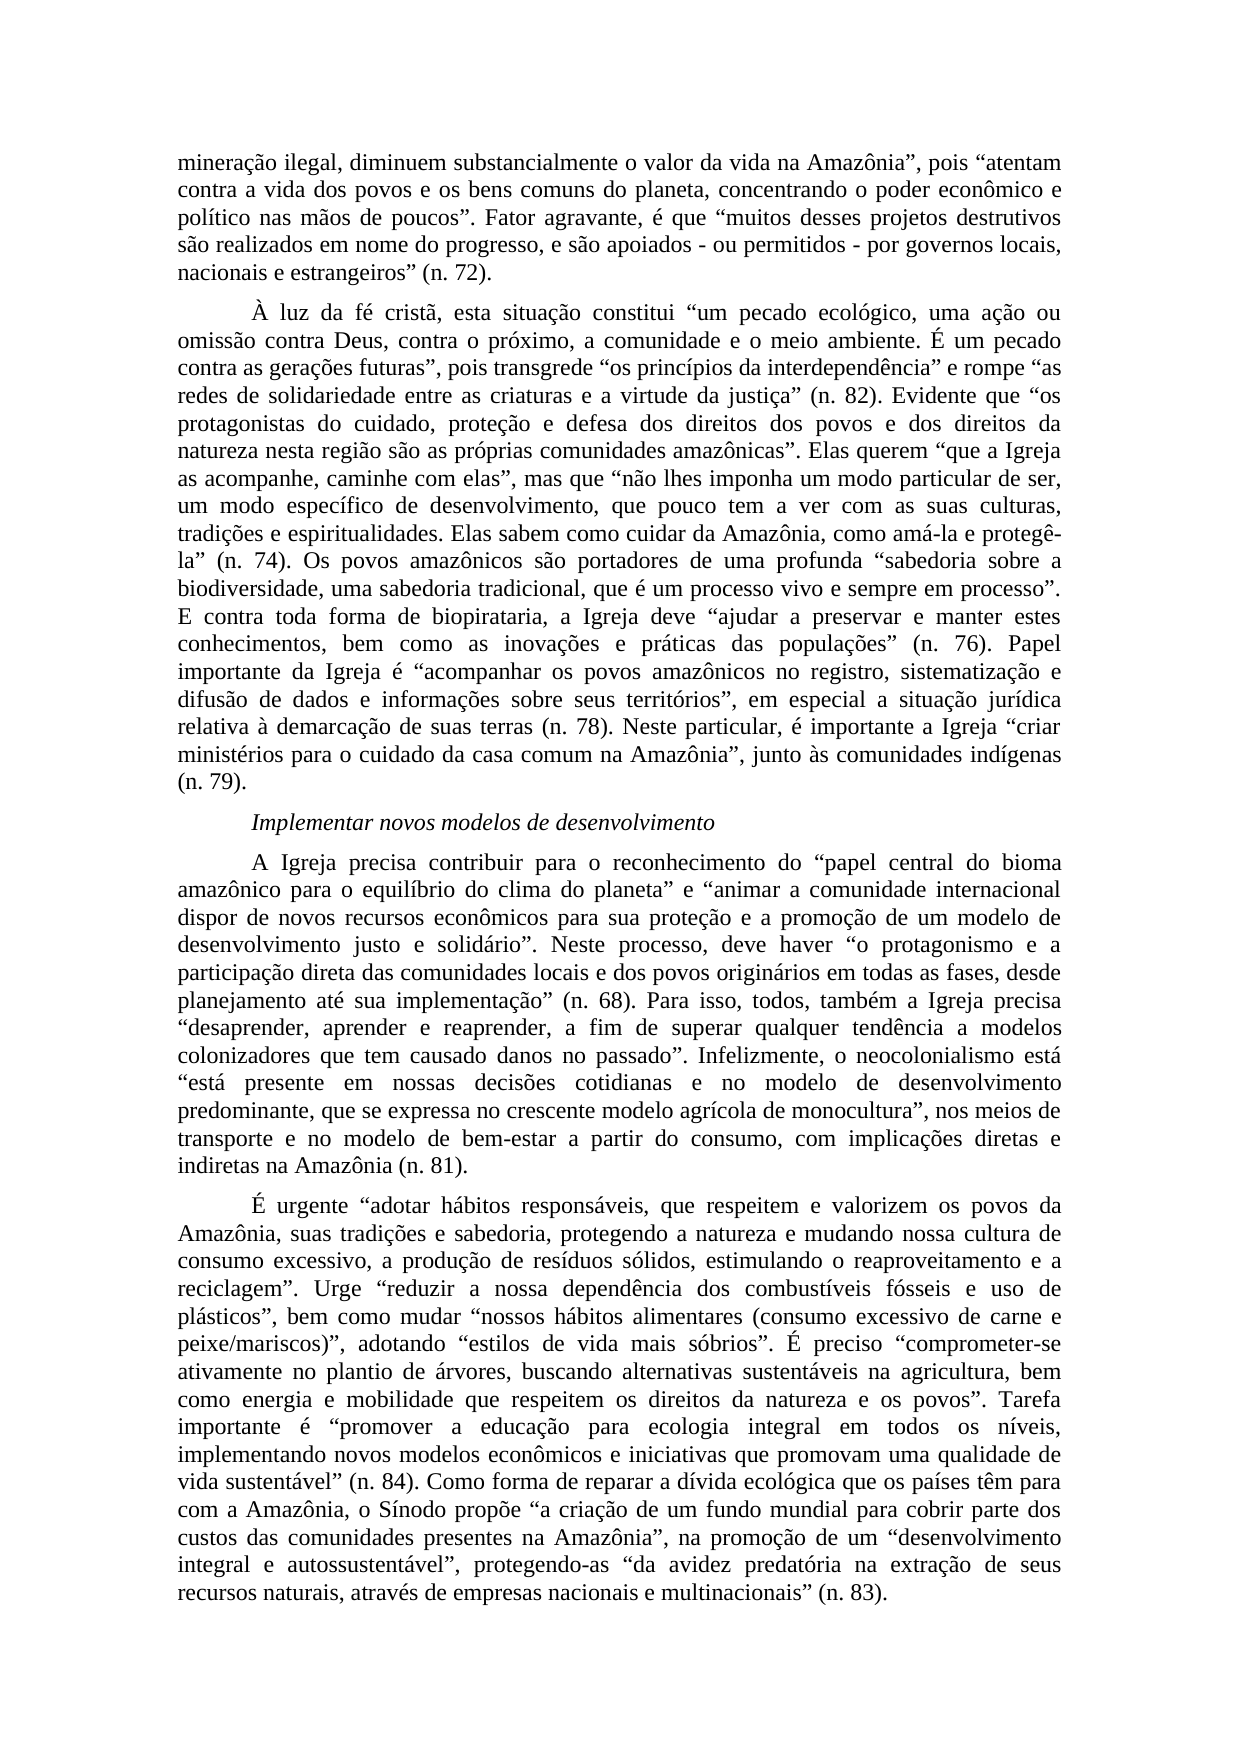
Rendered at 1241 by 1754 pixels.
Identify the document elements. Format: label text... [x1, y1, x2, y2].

text À luz da fé cristã, esta situação constitui “um pecado ecológico, uma ação ou omissão contra Deus, contra o próximo, a comunidade e o meio ambiente. É um pecado contra as gerações futuras”, pois transgrede “os princípios da interdependência” e rompe “as redes de solidariedade entre as criaturas e a virtude da justiça” (n. 82). Evidente que “os protagonistas do cuidado, proteção e defesa dos direitos dos povos e dos direitos da natureza nesta região são as próprias comunidades amazônicas”. Elas querem “que a Igreja as acompanhe, caminhe com elas”, mas que “não lhes imponha um modo particular de ser, um modo específico de desenvolvimento, que pouco tem a ver com as suas culturas, tradições e espiritualidades. Elas sabem como cuidar da Amazônia, como amá-la e protegê-la” (n. 74). Os povos amazônicos são portadores de uma profunda “sabedoria sobre a biodiversidade, uma sabedoria tradicional, que é um processo vivo e sempre em processo”. E contra toda forma de biopirataria, a Igreja deve “ajudar a preservar e manter estes conhecimentos, bem como as inovações e práticas das populações” (n. 76). Papel importante da Igreja é “acompanhar os povos amazônicos no registro, sistematização e difusão de dados e informações sobre seus territórios”, em especial a situação jurídica relativa à demarcação de suas terras (n. 78). Neste particular, é importante a Igreja “criar ministérios para o cuidado da casa comum na Amazônia”, junto às comunidades indígenas (n. 79). [177, 298, 1063, 795]
text Implementar novos modelos de desenvolvimento [177, 807, 1063, 835]
text É urgente “adotar hábitos responsáveis, que respeitem e valorizem os povos da Amazônia, suas tradições e sabedoria, protegendo a natureza e mudando nossa cultura de consumo excessivo, a produção de resíduos sólidos, estimulando o reaproveitamento e a reciclagem”. Urge “reduzir a nossa dependência dos combustíveis fósseis e uso de plásticos”, bem como mudar “nossos hábitos alimentares (consumo excessivo de carne e peixe/mariscos)”, adotando “estilos de vida mais sóbrios”. É preciso “comprometer-se ativamente no plantio de árvores, buscando alternativas sustentáveis na agricultura, bem como energia e mobilidade que respeitem os direitos da natureza e os povos”. Tarefa importante é “promover a educação para ecologia integral em todos os níveis, implementando novos modelos econômicos e iniciativas que promovam uma qualidade de vida sustentável” (n. 84). Como forma de reparar a dívida ecológica que os países têm para com a Amazônia, o Sínodo propõe “a criação de um fundo mundial para cobrir parte dos custos das comunidades presentes na Amazônia”, na promoção de um “desenvolvimento integral e autossustentável”, protegendo-as “da avidez predatória na extração de seus recursos naturais, através de empresas nacionais e multinacionais” (n. 83). [177, 1191, 1063, 1605]
text A Igreja precisa contribuir para o reconhecimento do “papel central do bioma amazônico para o equilíbrio do clima do planeta” e “animar a comunidade internacional dispor de novos recursos econômicos para sua proteção e a promoção de um modelo de desenvolvimento justo e solidário”. Neste processo, deve haver “o protagonismo e a participação direta das comunidades locais e dos povos originários em todas as fases, desde planejamento até sua implementação” (n. 68). Para isso, todos, também a Igreja precisa “desaprender, aprender e reaprender, a fim de superar qualquer tendência a modelos colonizadores que tem causado danos no passado”. Infelizmente, o neocolonialismo está “está presente em nossas decisões cotidianas e no modelo de desenvolvimento predominante, que se expressa no crescente modelo agrícola de monocultura”, nos meios de transporte e no modelo de bem-estar a partir do consumo, com implicações diretas e indiretas na Amazônia (n. 81). [177, 848, 1063, 1179]
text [177, 148, 1063, 286]
